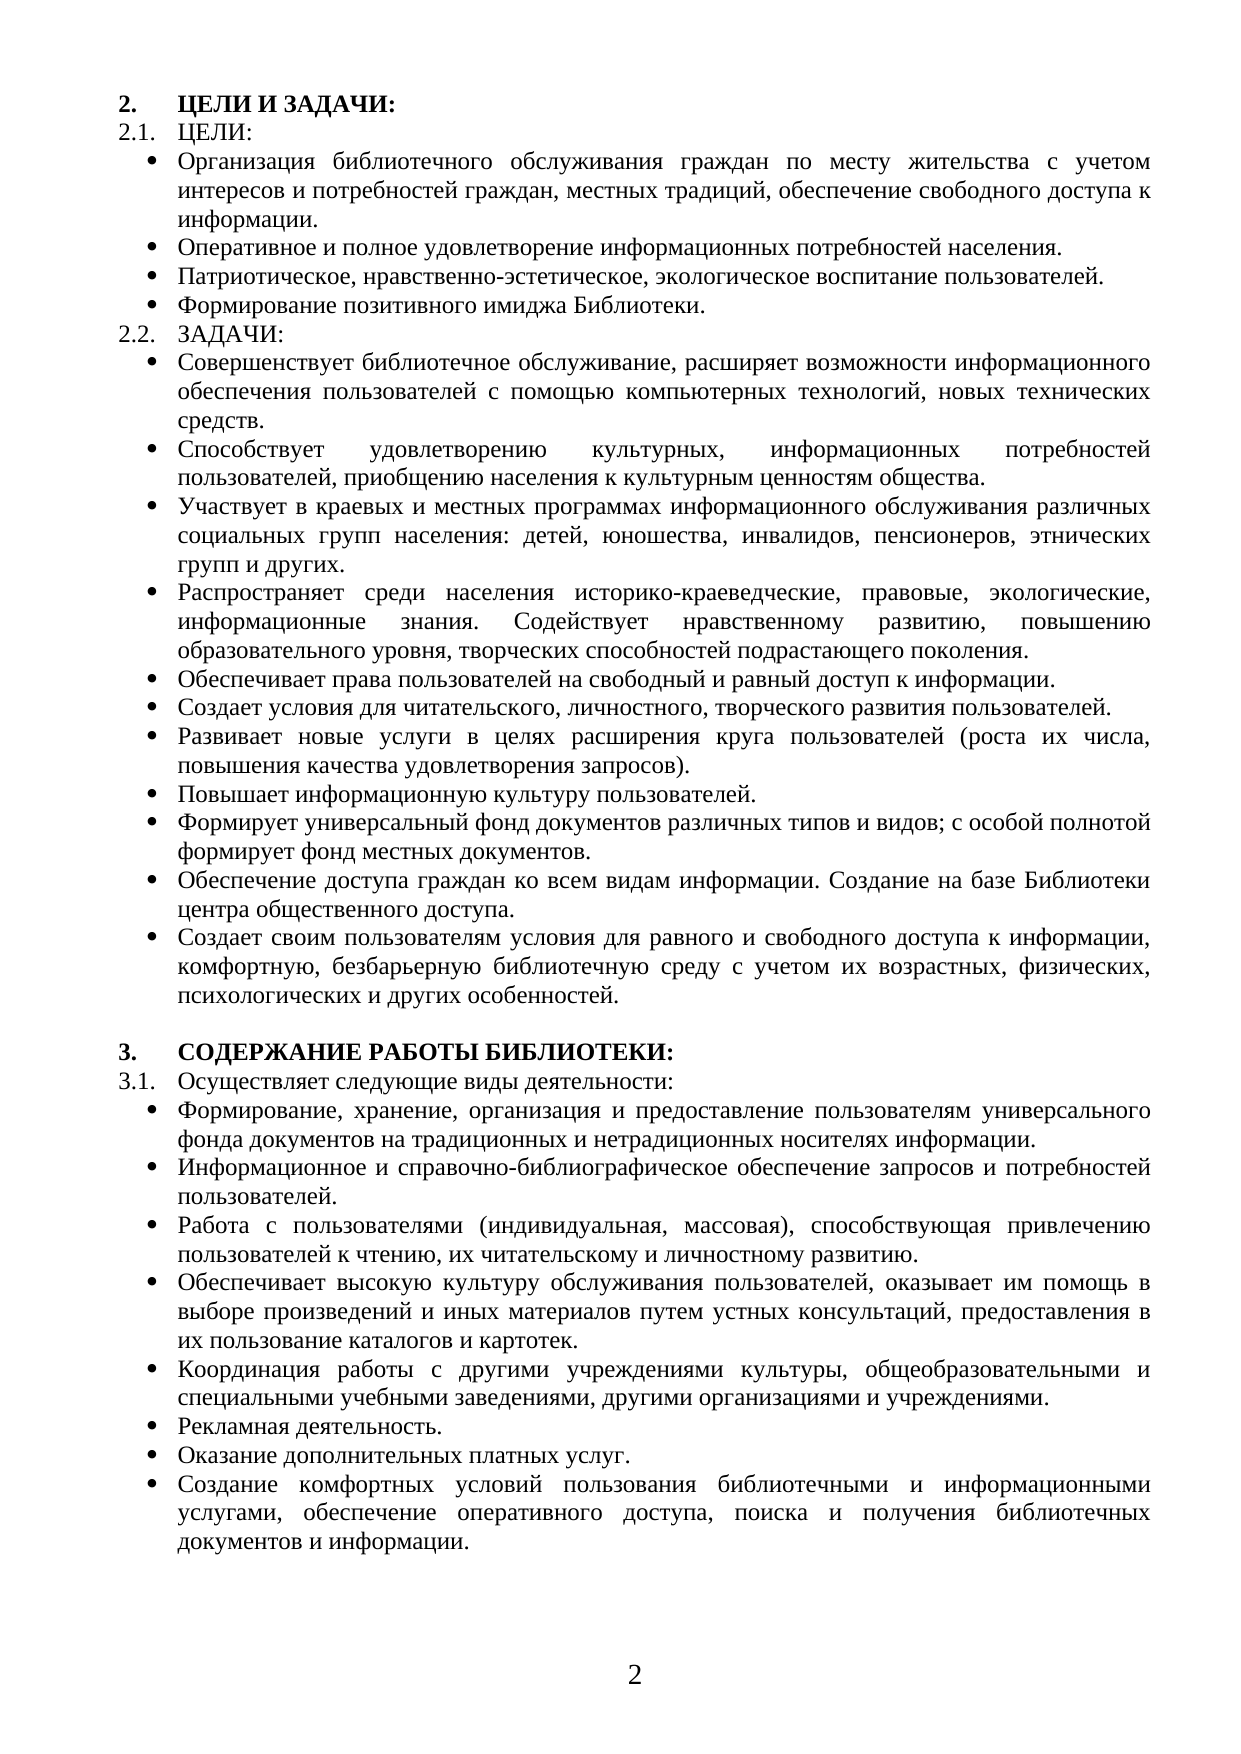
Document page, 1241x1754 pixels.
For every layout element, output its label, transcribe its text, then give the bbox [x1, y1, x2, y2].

list Участвует в краевых и местных программах информационного обслуживания различных социальных групп населения: детей, юношества, инвалидов, пенсионеров, этнических групп и других. [148, 491, 1152, 577]
list Организация библиотечного обслуживания граждан по месту жительства с учетом интересов и потребностей граждан, местных традиций, обеспечение свободного доступа к информации. [148, 146, 1152, 232]
list Патриотическое, нравственно-эстетическое, экологическое воспитание пользователей. [148, 261, 1152, 290]
list Создает условия для читательского, личностного, творческого развития пользователей. [148, 692, 1152, 721]
list Координация работы с другими учреждениями культуры, общеобразовательными и специальными учебными заведениями, другими организациями и учреждениями. [148, 1354, 1152, 1411]
list Совершенствует библиотечное обслуживание, расширяет возможности информационного обеспечения пользователей с помощью компьютерных технологий, новых технических средств. [148, 347, 1152, 434]
list Оперативное и полное удовлетворение информационных потребностей населения. [148, 232, 1152, 261]
list Оказание дополнительных платных услуг. [148, 1440, 1152, 1469]
list Формирует универсальный фонд документов различных типов и видов; с особой полнотой формирует фонд местных документов. [148, 807, 1152, 865]
text 2.2. Задачи: [118, 319, 1152, 347]
list Обеспечивает высокую культуру обслуживания пользователей, оказывает им помощь в выборе произведений и иных материалов путем устных консультаций, предоставления в их пользование каталогов и картотек. [148, 1267, 1152, 1354]
list Создание комфортных условий пользования библиотечными и информационными услугами, обеспечение оперативного доступа, поиска и получения библиотечных документов и информации. [148, 1469, 1152, 1555]
list Информационное и справочно-библиографическое обеспечение запросов и потребностей пользователей. [148, 1152, 1152, 1210]
list Обеспечивает права пользователей на свободный и равный доступ к информации. [148, 664, 1152, 692]
list Формирование позитивного имиджа Библиотеки. [148, 290, 1152, 319]
text 2. ЦЕЛИ И ЗАДАЧИ: [118, 89, 1152, 117]
list Способствует удовлетворению культурных, информационных потребностей пользователей, приобщению населения к культурным ценностям общества. [148, 434, 1152, 491]
list Формирование, хранение, организация и предоставление пользователям универсального фонда документов на традиционных и нетрадиционных носителях информации. [148, 1095, 1152, 1152]
text 2.1. Цели: [118, 117, 1152, 146]
list Повышает информационную культуру пользователей. [148, 779, 1152, 807]
list Распространяет среди населения историко-краеведческие, правовые, экологические, информационные знания. Содействует нравственному развитию, повышению образовательного уровня, творческих способностей подрастающего поколения. [148, 577, 1152, 664]
list Обеспечение доступа граждан ко всем видам информации. Создание на базе Библиотеки центра общественного доступа. [148, 865, 1152, 922]
text 3.1. Осуществляет следующие виды деятельности: [118, 1066, 1152, 1095]
list Работа с пользователями (индивидуальная, массовая), способствующая привлечению пользователей к чтению, их читательскому и личностному развитию. [148, 1210, 1152, 1267]
list Развивает новые услуги в целях расширения круга пользователей (роста их числа, повышения качества удовлетворения запросов). [148, 721, 1152, 779]
text 3. Содержание работы Библиотеки: [118, 1037, 1152, 1066]
list Рекламная деятельность. [148, 1411, 1152, 1440]
list Создает своим пользователям условия для равного и свободного доступа к информации, комфортную, безбарьерную библиотечную среду с учетом их возрастных, физических, психологических и других особенностей. [148, 922, 1152, 1009]
